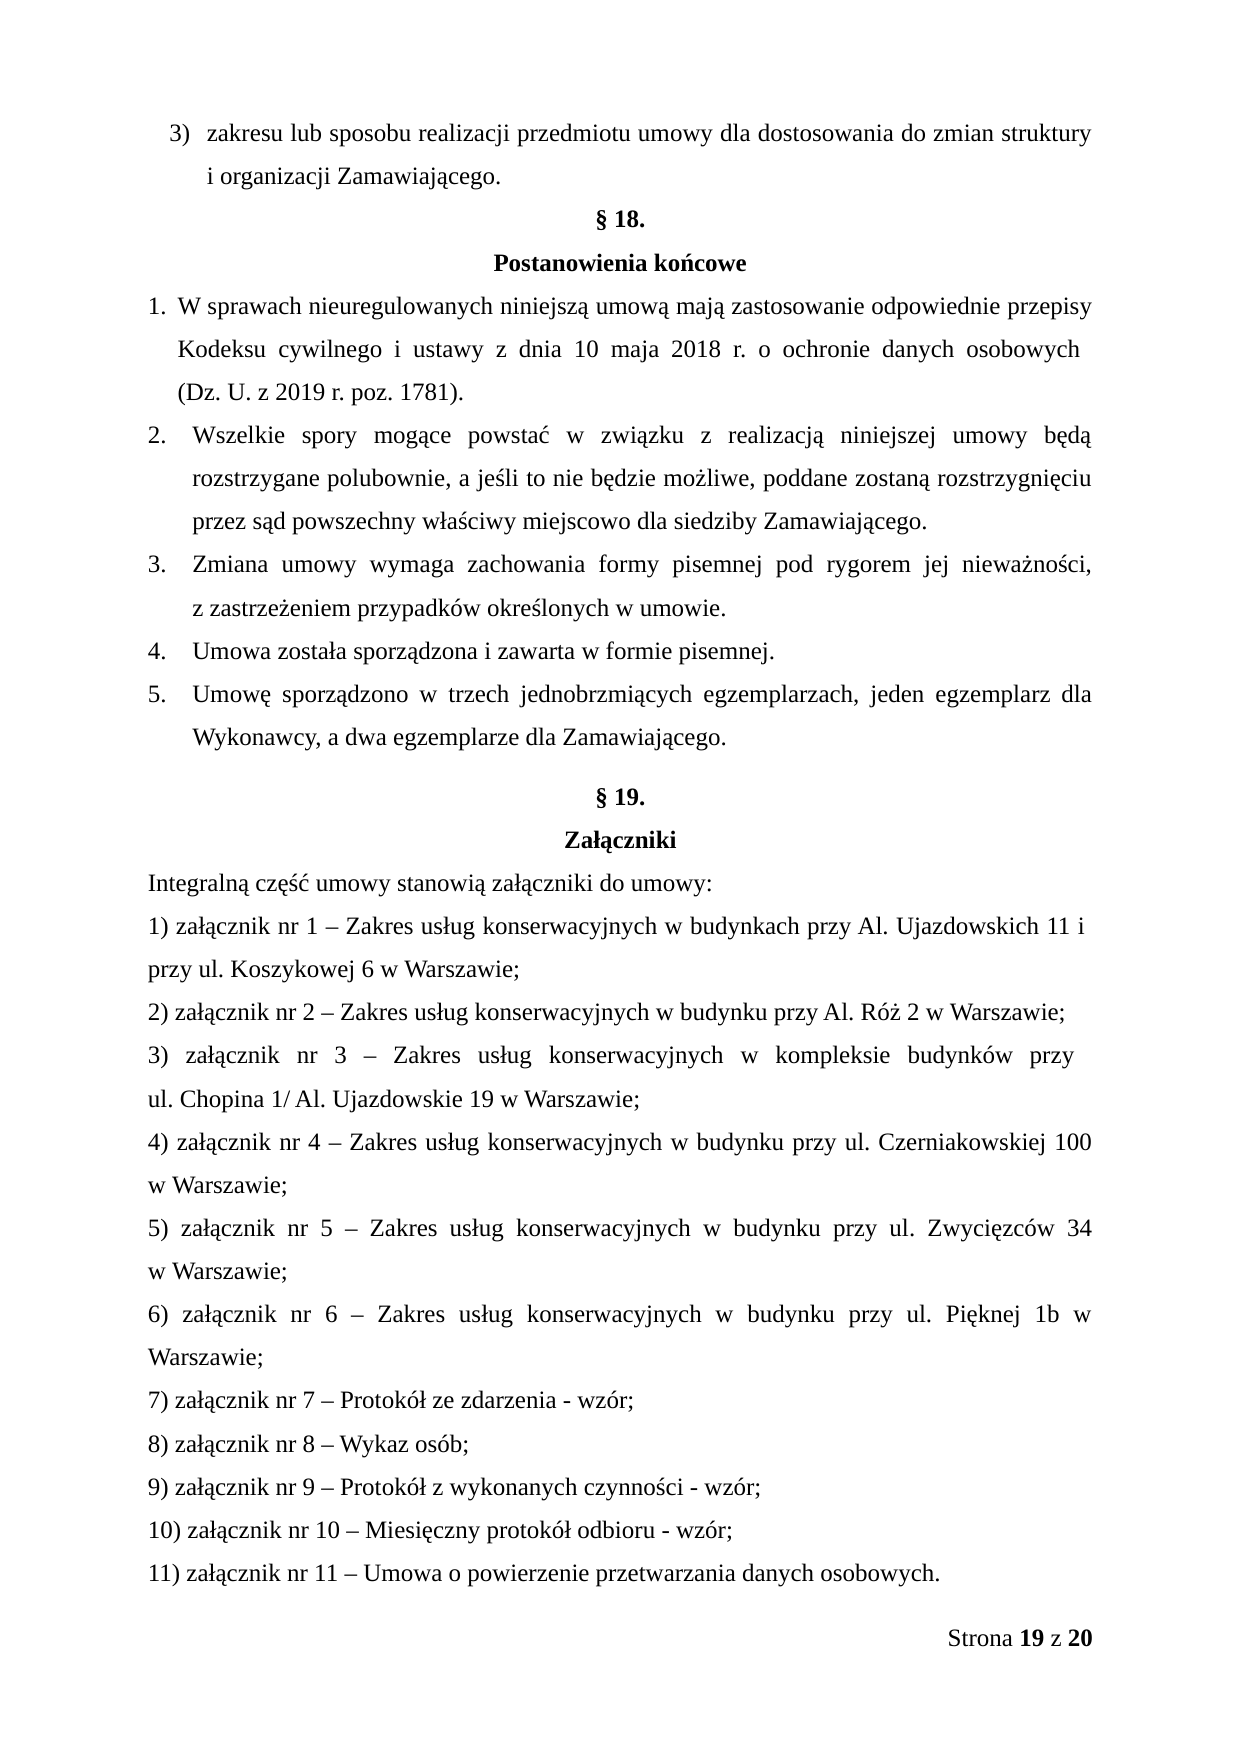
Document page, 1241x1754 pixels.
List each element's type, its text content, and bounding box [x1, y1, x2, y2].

list Umowę sporządzono w trzech jednobrzmiących egzemplarzach, jeden egzemplarz dla Wykonawcy, a dwa egzemplarze dla Zamawiającego. [148, 679, 1093, 751]
text 4) załącznik nr 4 – Zakres usług konserwacyjnych w budynku przy ul. Czerniakowskiej 100 w Warszawie; [148, 1127, 1093, 1199]
text 9) załącznik nr 9 – Protokół z wykonanych czynności - wzór; [148, 1472, 1093, 1501]
text 2) załącznik nr 2 – Zakres usług konserwacyjnych w budynku przy Al. Róż 2 w Warszawie; [148, 997, 1093, 1026]
text Załączniki [148, 825, 1093, 854]
text 7) załącznik nr 7 – Protokół ze zdarzenia - wzór; [148, 1386, 1093, 1414]
text Postanowienia końcowe [148, 248, 1093, 276]
text § 19. [148, 782, 1093, 811]
text 3) załącznik nr 3 – Zakres usług konserwacyjnych w kompleksie budynków przy ul. Chopina 1/ Al. Ujazdowskie 19 w Warszawie; [148, 1041, 1093, 1112]
text 6) załącznik nr 6 – Zakres usług konserwacyjnych w budynku przy ul. Pięknej 1b w Warszawie; [148, 1299, 1093, 1371]
text 1) załącznik nr 1 – Zakres usług konserwacyjnych w budynkach przy Al. Ujazdowskich 11 i przy ul. Koszykowej 6 w Warszawie; [148, 911, 1093, 983]
list Zmiana umowy wymaga zachowania formy pisemnej pod rygorem jej nieważności, z zastrzeżeniem przypadków określonych w umowie. [148, 549, 1093, 621]
text 8) załącznik nr 8 – Wykaz osób; [148, 1429, 1093, 1457]
list Umowa została sporządzona i zawarta w formie pisemnej. [148, 636, 1093, 664]
list Wszelkie spory mogące powstać w związku z realizacją niniejszej umowy będą rozstrzygane polubownie, a jeśli to nie będzie możliwe, poddane zostaną rozstrzygnięciu przez sąd powszechny właściwy miejscowo dla siedziby Zamawiającego. [148, 420, 1093, 535]
text § 18. [148, 204, 1093, 233]
list zakresu lub sposobu realizacji przedmiotu umowy dla dostosowania do zmian struktury i organizacji Zamawiającego. [169, 118, 1093, 190]
list W sprawach nieuregulowanych niniejszą umową mają zastosowanie odpowiednie przepisy Kodeksu cywilnego i ustawy z dnia 10 maja 2018 r. o ochronie danych osobowych (Dz. U. z 2019 r. poz. 1781). [148, 291, 1093, 406]
text Integralną część umowy stanowią załączniki do umowy: [148, 868, 1093, 897]
text 11) załącznik nr 11 – Umowa o powierzenie przetwarzania danych osobowych. [148, 1558, 1093, 1587]
text 5) załącznik nr 5 – Zakres usług konserwacyjnych w budynku przy ul. Zwycięzców 34 w Warszawie; [148, 1213, 1093, 1285]
text 10) załącznik nr 10 – Miesięczny protokół odbioru - wzór; [148, 1515, 1093, 1544]
